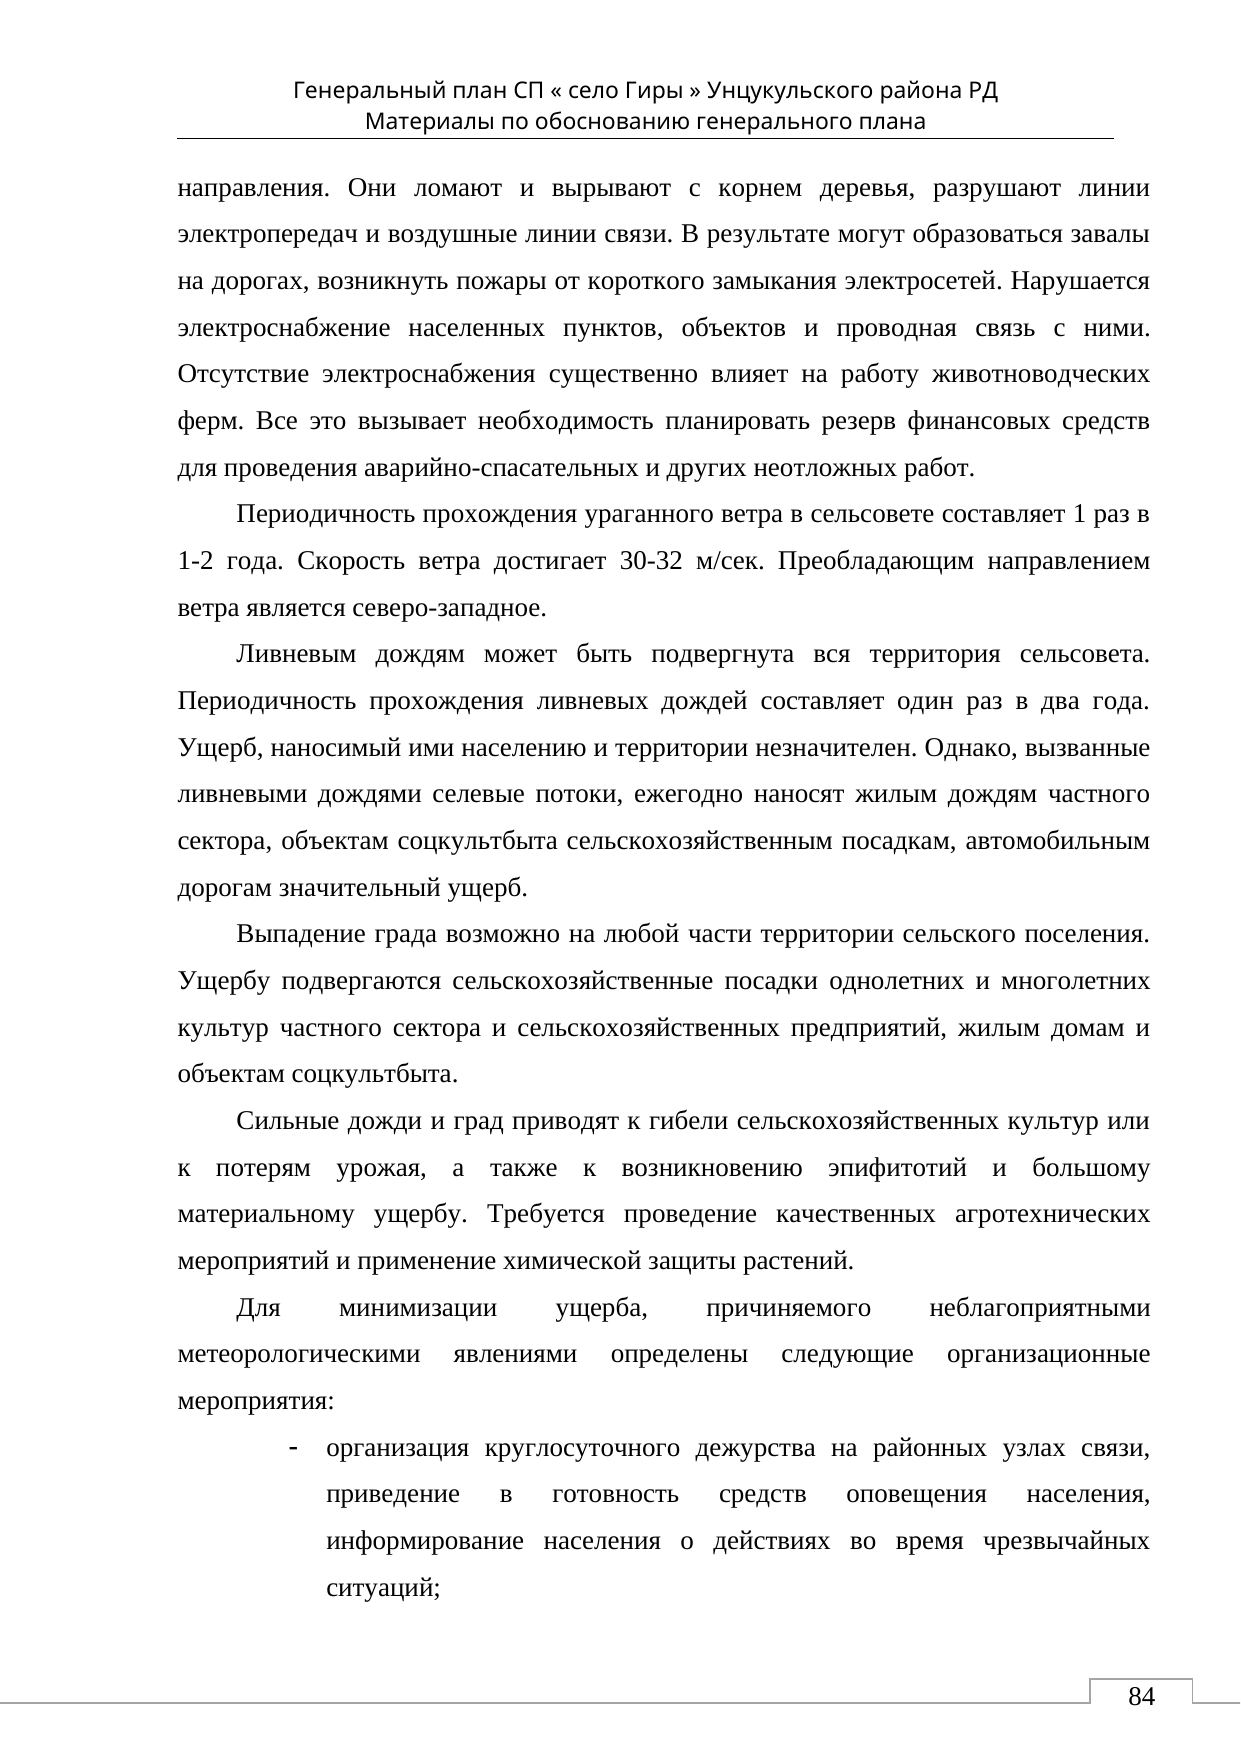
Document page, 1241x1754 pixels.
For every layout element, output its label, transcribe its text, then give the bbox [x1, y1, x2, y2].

text Периодичность прохождения ураганного ветра в сельсовете составляет 1 раз в 1-2 года. Скорость ветра достигает 30-32 м/сек. Преобладающим направлением ветра является северо-западное. [177, 497, 1152, 622]
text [177, 171, 1152, 482]
text Выпадение града возможно на любой части территории сельского поселения. Ущербу подвергаются сельскохозяйственные посадки однолетних и многолетних культур частного сектора и сельскохозяйственных предприятий, жилым домам и объектам соцкультбыта. [177, 917, 1152, 1088]
text Ливневым дождям может быть подвергнута вся территория сельсовета. Периодичность прохождения ливневых дождей составляет один раз в два года. Ущерб, наносимый ими населению и территории незначителен. Однако, вызванные ливневыми дождями селевые потоки, ежегодно наносят жилым дождям частного сектора, объектам соцкультбыта сельскохозяйственным посадкам, автомобильным дорогам значительный ущерб. [177, 637, 1152, 902]
list организация круглосуточного дежурства на районных узлах связи, приведение в готовность средств оповещения населения, информирование населения о действиях во время чрезвычайных ситуаций; [288, 1431, 1152, 1602]
text Сильные дожди и град приводят к гибели сельскохозяйственных культур или к потерям урожая, а также к возникновению эпифитотий и большому материальному ущербу. Требуется проведение качественных агротехнических мероприятий и применение химической защиты растений. [177, 1104, 1152, 1275]
text Для минимизации ущерба, причиняемого неблагоприятными метеорологическими явлениями определены следующие организационные мероприятия: [177, 1291, 1152, 1415]
